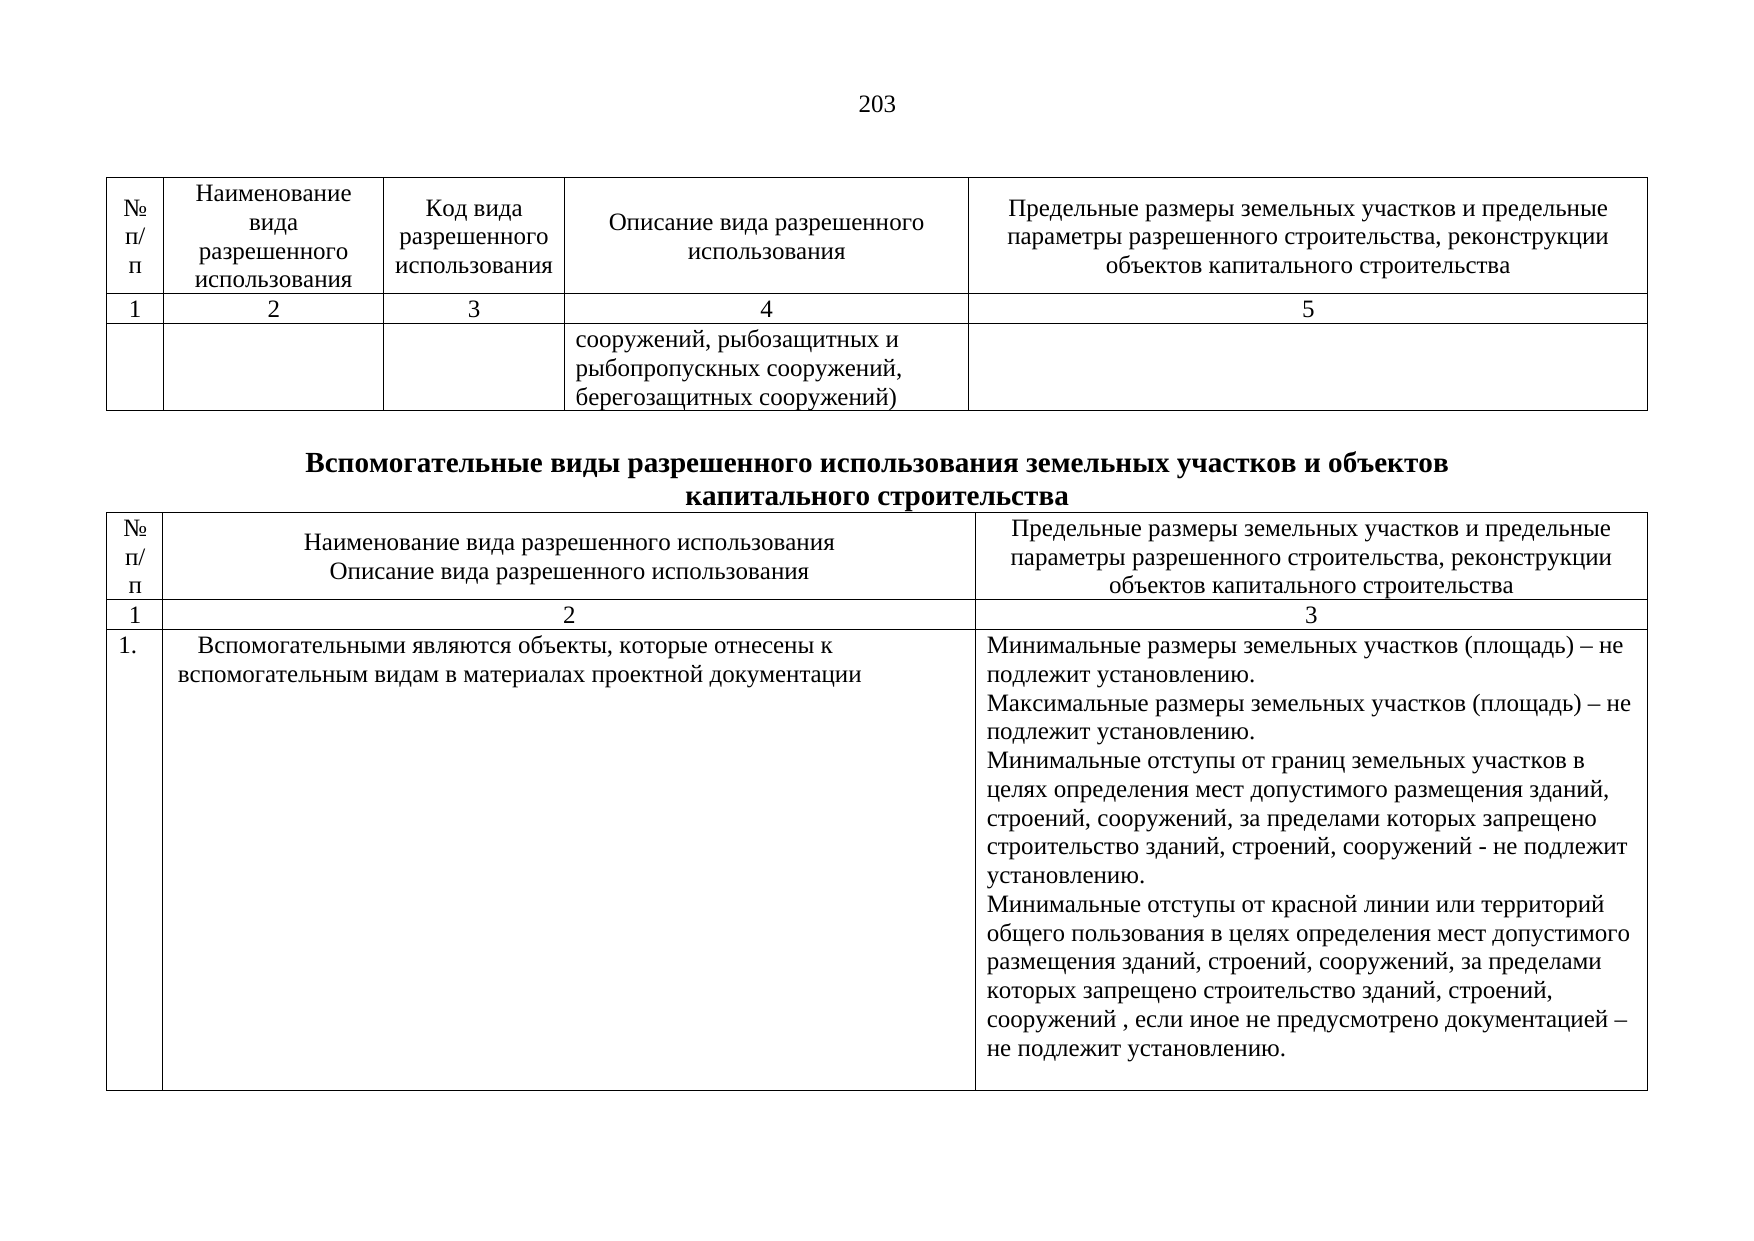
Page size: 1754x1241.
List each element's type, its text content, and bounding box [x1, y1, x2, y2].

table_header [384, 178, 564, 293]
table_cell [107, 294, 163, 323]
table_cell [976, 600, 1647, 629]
text Вспомогательные виды разрешенного использования земельных участков и объектов [118, 445, 1636, 478]
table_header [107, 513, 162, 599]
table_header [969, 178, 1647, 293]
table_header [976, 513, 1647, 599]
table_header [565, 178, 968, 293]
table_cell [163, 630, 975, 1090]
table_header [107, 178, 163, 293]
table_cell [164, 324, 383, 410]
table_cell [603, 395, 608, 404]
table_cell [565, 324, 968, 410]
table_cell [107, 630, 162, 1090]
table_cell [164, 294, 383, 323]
text капитального строительства [118, 478, 1636, 512]
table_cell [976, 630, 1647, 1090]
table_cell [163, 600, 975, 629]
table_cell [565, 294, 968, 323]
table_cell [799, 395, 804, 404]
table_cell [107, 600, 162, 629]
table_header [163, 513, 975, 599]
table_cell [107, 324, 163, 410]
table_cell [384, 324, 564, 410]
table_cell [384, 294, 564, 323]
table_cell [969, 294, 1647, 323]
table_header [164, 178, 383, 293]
